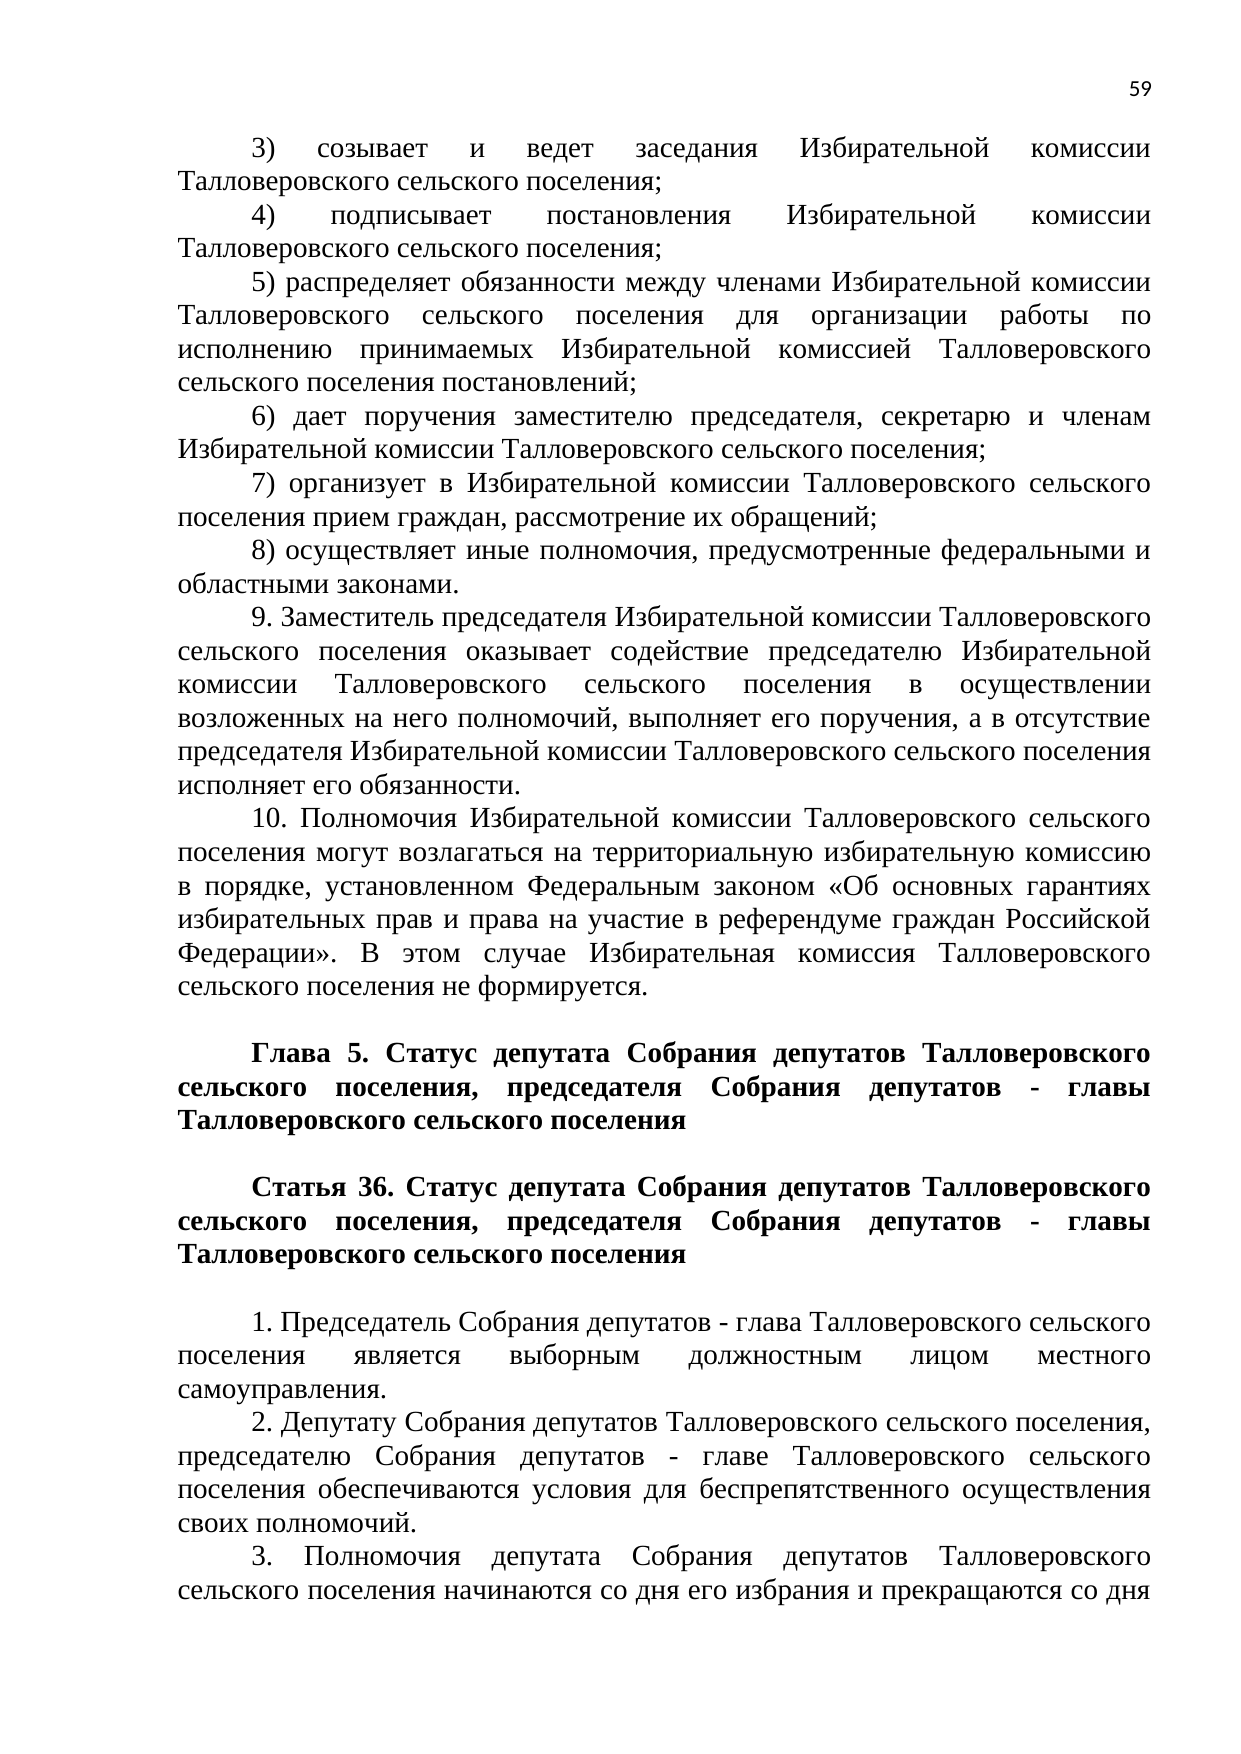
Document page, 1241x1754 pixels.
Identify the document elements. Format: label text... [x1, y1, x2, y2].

text 9. Заместитель председателя Избирательной комиссии Талловеровского сельского поселения оказывает содействие председателю Избирательной комиссии Талловеровского сельского поселения в осуществлении возложенных на него полномочий, выполняет его поручения, а в отсутствие председателя Избирательной комиссии Талловеровского сельского поселения исполняет его обязанности. [177, 599, 1152, 801]
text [177, 1538, 1152, 1606]
text 1. Председатель Собрания депутатов - глава Талловеровского сельского поселения является выборным должностным лицом местного самоуправления. [177, 1304, 1152, 1404]
text 8) осуществляет иные полномочия, предусмотренные федеральными и областными законами. [177, 532, 1152, 599]
text 2. Депутату Собрания депутатов Талловеровского сельского поселения, председателю Собрания депутатов - главе Талловеровского сельского поселения обеспечиваются условия для беспрепятственного осуществления своих полномочий. [177, 1404, 1152, 1538]
text Глава 5. Статус депутата Собрания депутатов Талловеровского сельского поселения, председателя Собрания депутатов - главы Талловеровского сельского поселения [177, 1035, 1152, 1136]
text 10. Полномочия Избирательной комиссии Талловеровского сельского поселения могут возлагаться на территориальную избирательную комиссию в порядке, установленном Федеральным законом «Об основных гарантиях избирательных прав и права на участие в референдуме граждан Российской Федерации». В этом случае Избирательная комиссия Талловеровского сельского поселения не формируется. [177, 801, 1152, 1002]
text 7) организует в Избирательной комиссии Талловеровского сельского поселения прием граждан, рассмотрение их обращений; [177, 465, 1152, 532]
text 6) дает поручения заместителю председателя, секретарю и членам Избирательной комиссии Талловеровского сельского поселения; [177, 398, 1152, 465]
text 5) распределяет обязанности между членами Избирательной комиссии Талловеровского сельского поселения для организации работы по исполнению принимаемых Избирательной комиссией Талловеровского сельского поселения постановлений; [177, 264, 1152, 398]
text 3) созывает и ведет заседания Избирательной комиссии Талловеровского сельского поселения; [177, 130, 1152, 197]
text Статья 36. Статус депутата Собрания депутатов Талловеровского сельского поселения, председателя Собрания депутатов - главы Талловеровского сельского поселения [177, 1169, 1152, 1270]
text 4) подписывает постановления Избирательной комиссии Талловеровского сельского поселения; [177, 197, 1152, 264]
